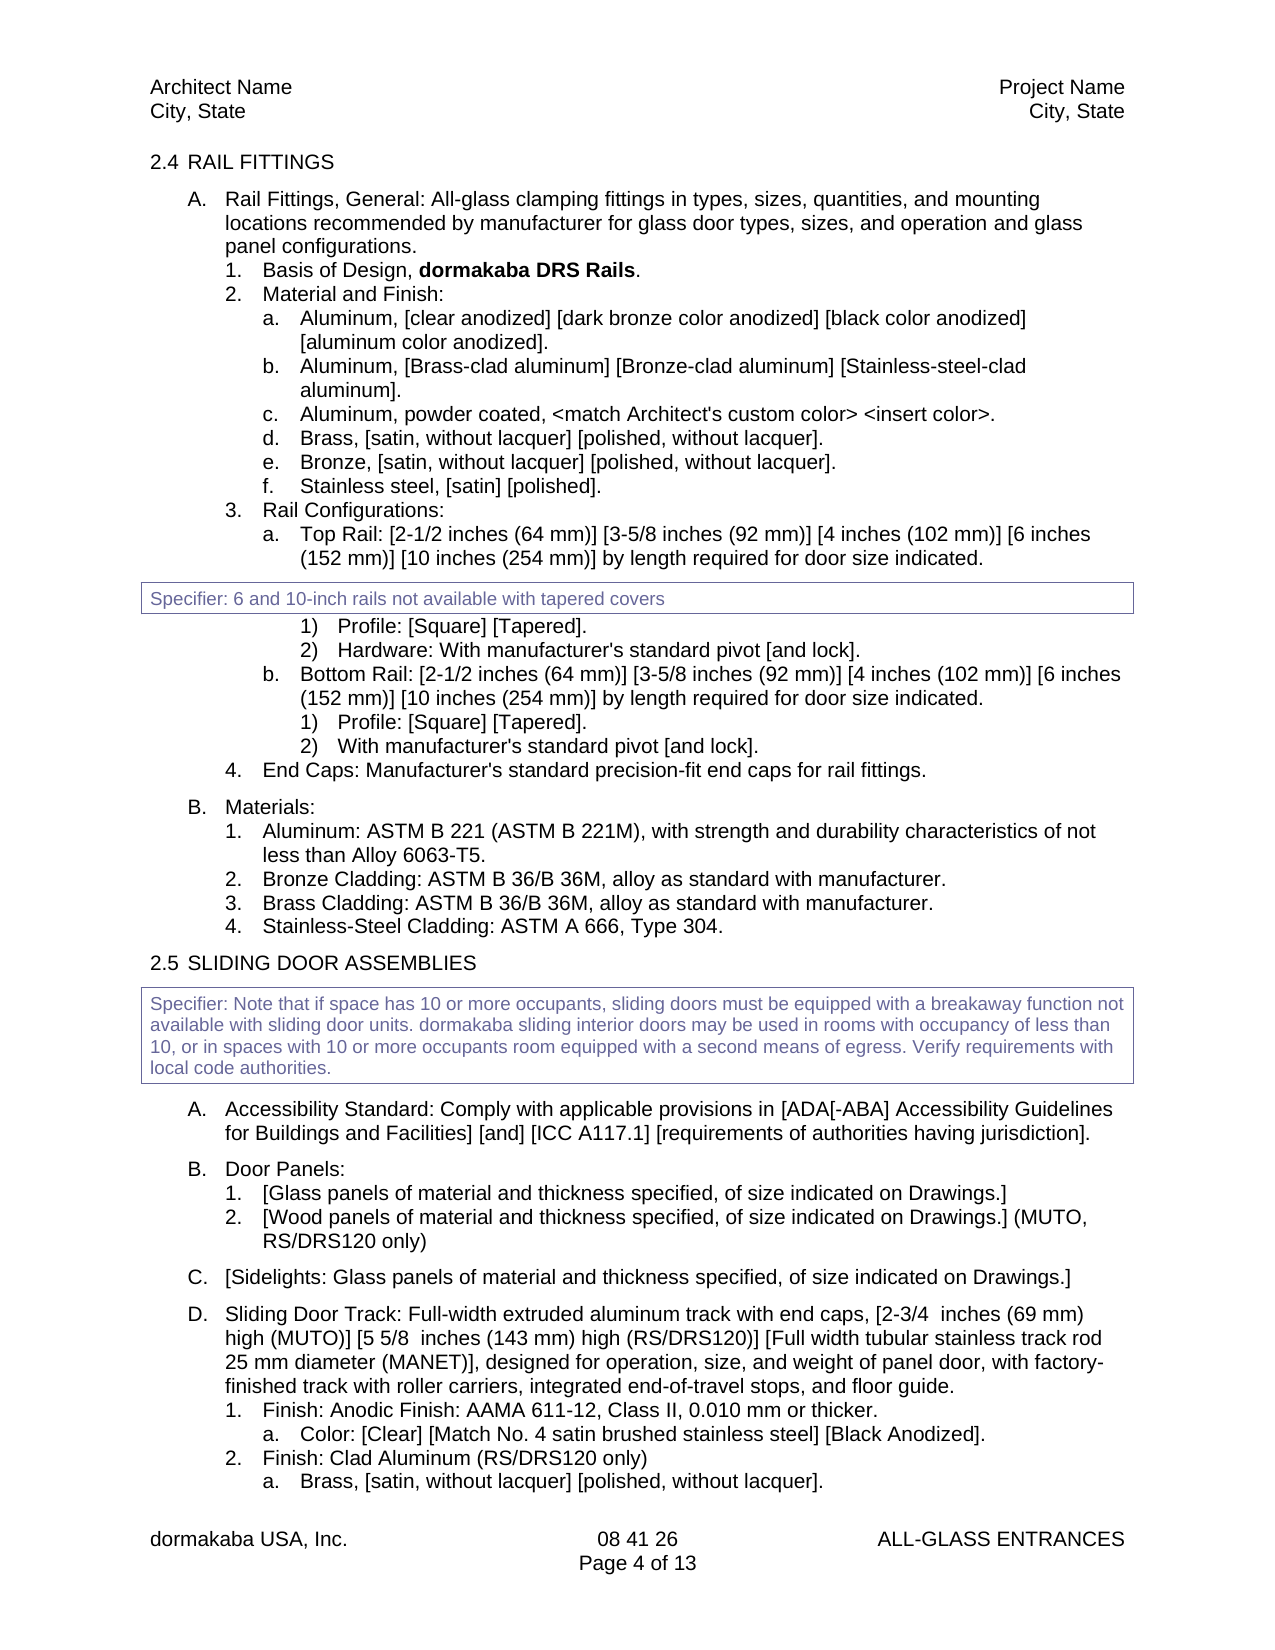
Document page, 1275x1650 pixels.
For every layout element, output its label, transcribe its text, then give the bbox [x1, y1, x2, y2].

list Sliding Door Track: Full-width extruded aluminum track with end caps, [2-3/4 inches (69 mm) high (MUTO)] [5 5/8 inches (143 mm) high (RS/DRS120)] [Full width tubular stainless track rod 25 mm diameter (MANET)], designed for operation, size, and weight of panel door, with factory-finished track with roller carriers, integrated end-of-travel stops, and floor guide. [187, 1302, 1125, 1397]
list Accessibility Standard: Comply with applicable provisions in [ADA[-ABA] Accessibility Guidelines for Buildings and Facilities] [and] [ICC A117.1] [requirements of authorities having jurisdiction]. [187, 1096, 1125, 1144]
list [Wood panels of material and thickness specified, of size indicated on Drawings.] (MUTO, RS/DRS120 only) [225, 1205, 1125, 1253]
text Top Rail: [2-1/2 inches (64 mm)] [3-5/8 inches (92 mm)] [4 inches (102 mm)] [6 inches (152 mm)] [10 inches (254 mm)] by length required for door size indicated. [262, 522, 1125, 570]
text End Caps: Manufacturer's standard precision-fit end caps for rail fittings. [225, 758, 1125, 782]
text Specifier: 6 and 10-inch rails not available with tapered covers [142, 583, 1133, 613]
text Aluminum, [clear anodized] [dark bronze color anodized] [black color anodized] [aluminum color anodized]. [262, 306, 1125, 354]
text Stainless-Steel Cladding: ASTM A 666, Type 304. [225, 914, 1125, 938]
text Aluminum: ASTM B 221 (ASTM B 221M), with strength and durability characteristics of not less than Alloy 6063-T5. [225, 818, 1125, 866]
text Specifier: Note that if space has 10 or more occupants, sliding doors must be equipped with a breakaway function not available with sliding door units. dormakaba sliding interior doors may be used in rooms with occupancy of less than 10, or in spaces with 10 or more occupants room equipped with a second means of egress. Verify requirements with local code authorities. [142, 988, 1133, 1083]
text Rail Configurations: [225, 498, 1125, 522]
list Finish: Clad Aluminum (RS/DRS120 only) [225, 1445, 1125, 1469]
text Basis of Design, dormakaba DRS Rails. [225, 258, 1125, 282]
text Rail Fittings, General: All-glass clamping fittings in types, sizes, quantities, and mounting locations recommended by manufacturer for glass door types, sizes, and operation and glass panel configurations. [187, 186, 1125, 258]
text Material and Finish: [225, 282, 1125, 306]
list Hardware: With manufacturer's standard pivot [and lock]. [300, 638, 1125, 662]
list 2.5 SLIDING DOOR ASSEMBLIES [150, 951, 1125, 975]
text RAIL FITTINGS [150, 150, 1125, 174]
text Bronze Cladding: ASTM B 36/B 36M, alloy as standard with manufacturer. [225, 866, 1125, 890]
list Color: [Clear] [Match No. 4 satin brushed stainless steel] [Black Anodized]. [262, 1421, 1125, 1445]
text Brass Cladding: ASTM B 36/B 36M, alloy as standard with manufacturer. [225, 890, 1125, 914]
text Bronze, [satin, without lacquer] [polished, without lacquer]. [262, 450, 1125, 474]
text Aluminum, [Brass-clad aluminum] [Bronze-clad aluminum] [Stainless-steel-clad aluminum]. [262, 354, 1125, 402]
list Profile: [Square] [Tapered]. [300, 614, 1125, 638]
list Door Panels: [187, 1157, 1125, 1181]
text Profile: [Square] [Tapered]. [300, 710, 1125, 734]
text Brass, [satin, without lacquer] [polished, without lacquer]. [262, 426, 1125, 450]
text Materials: [187, 794, 1125, 818]
text Bottom Rail: [2-1/2 inches (64 mm)] [3-5/8 inches (92 mm)] [4 inches (102 mm)] [6 inches (152 mm)] [10 inches (254 mm)] by length required for door size indicated. [262, 662, 1125, 710]
text Stainless steel, [satin] [polished]. [262, 474, 1125, 498]
list [Glass panels of material and thickness specified, of size indicated on Drawings.] [225, 1181, 1125, 1205]
text With manufacturer's standard pivot [and lock]. [300, 734, 1125, 758]
list Brass, [satin, without lacquer] [polished, without lacquer]. [262, 1469, 1125, 1493]
list [Sidelights: Glass panels of material and thickness specified, of size indicated on Drawings.] [187, 1265, 1125, 1289]
text Aluminum, powder coated, <match Architect's custom color> <insert color>. [262, 402, 1125, 426]
list Finish: Anodic Finish: AAMA 611-12, Class II, 0.010 mm or thicker. [225, 1397, 1125, 1421]
